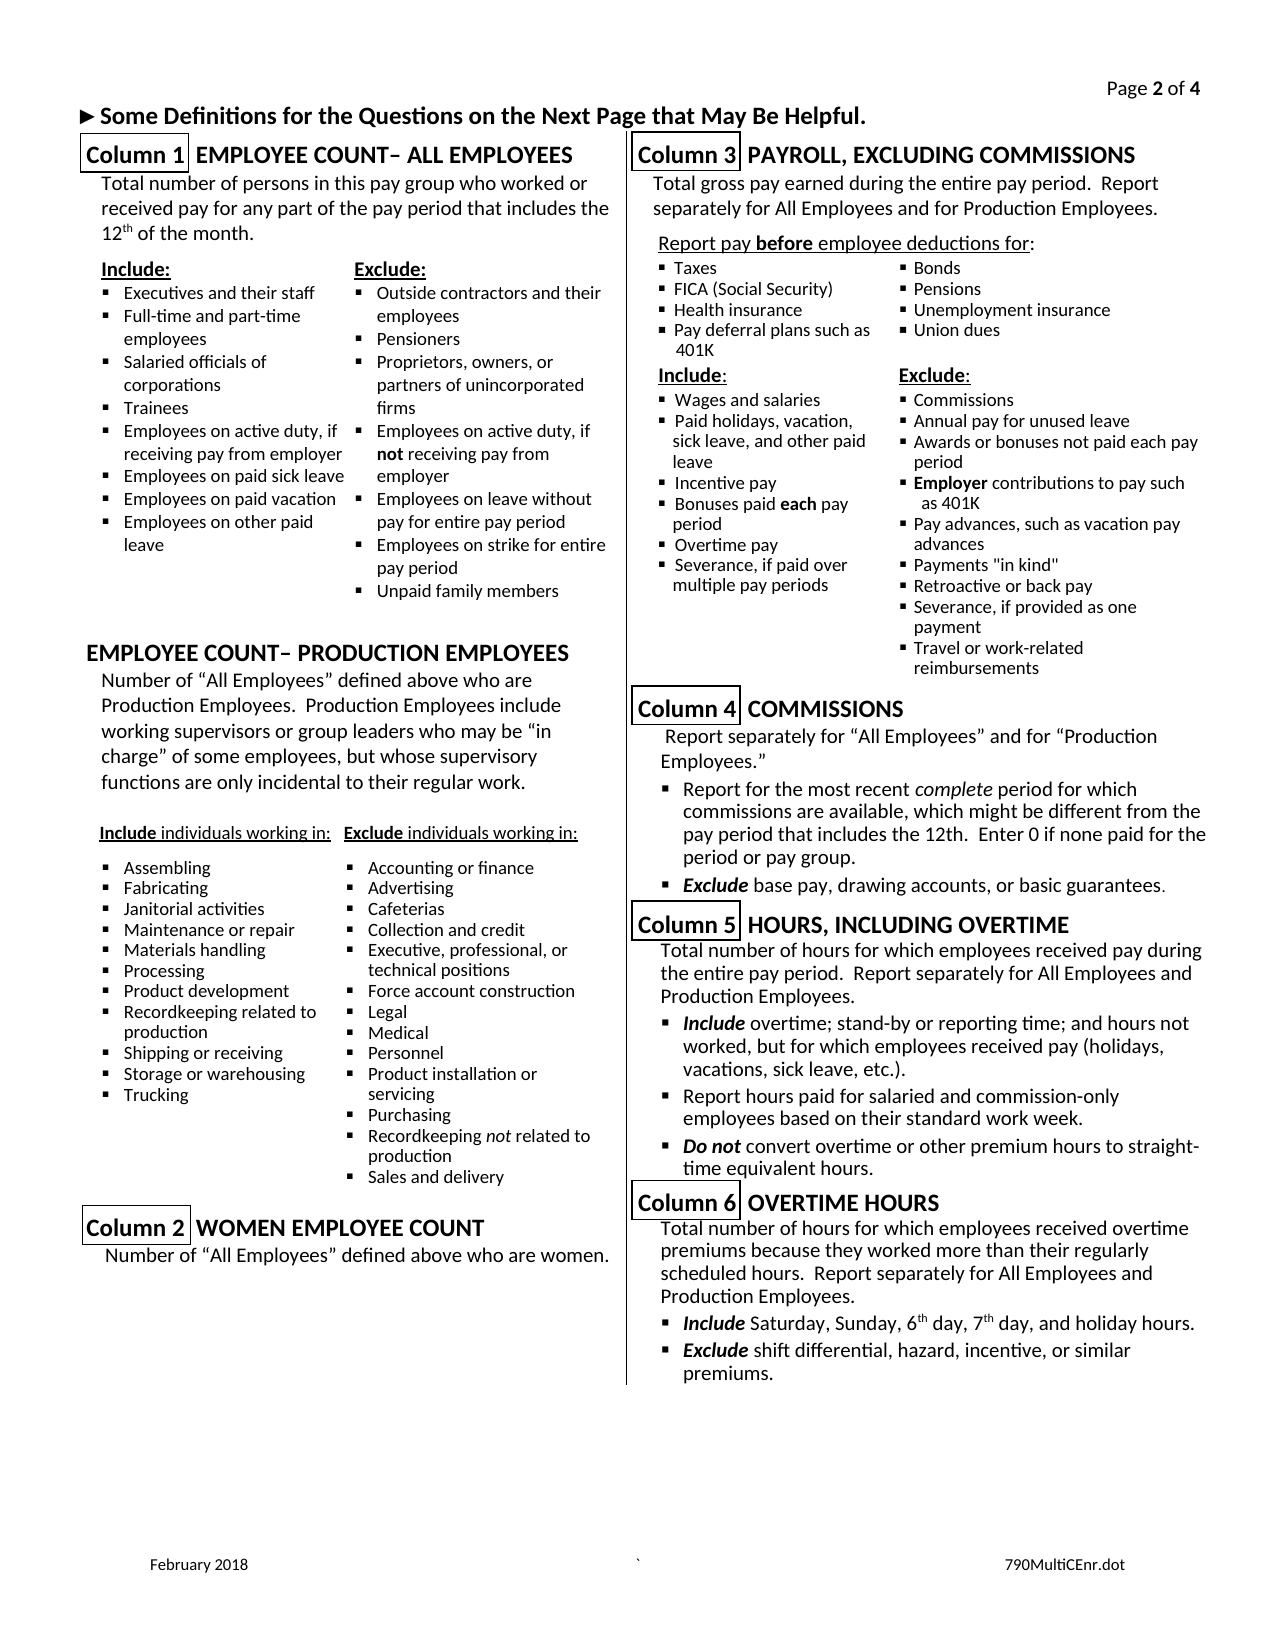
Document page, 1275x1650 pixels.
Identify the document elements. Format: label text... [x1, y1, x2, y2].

table_header Column 1 EMPLOYEE COUNT– ALL EMPLOYEES Total number of persons in this pay group who worked or received pay for any part of the pay period that includes the 12th of the month. EMPLOYEE COUNT– Production employees Number of “All Employees” defined above who are Production Employees. Production Employees include working supervisors or group leaders who may be “in charge” of some employees, but whose supervisory functions are only incidental to their regular work. Column 2 WOMEN EMPLOYEE COUNT Number of “All Employees” defined above who are women. [75, 131, 626, 1385]
table_header Column 3 PAYROLL, EXCLUDING COMMISSIONS Total gross pay earned during the entire pay period. Report separately for All Employees and for Production Employees. Column 4 Commissions Report separately for “All Employees” and for “Production Employees.” Report for the most recent complete period for which commissions are available, which might be different from the pay period that includes the 12th. Enter 0 if none paid for the period or pay group. Exclude base pay, drawing accounts, or basic guarantees. Column 5 Hours, INCLUDING OVERTIME Total number of hours for which employees received pay during the entire pay period. Report separately for All Employees and Production Employees. Include overtime; stand-by or reporting time; and hours not worked, but for which employees received pay (holidays, vacations, sick leave, etc.). Report hours paid for salaried and commission-only employees based on their standard work week. Do not convert overtime or other premium hours to straight-time equivalent hours. Column 6 Overtime Hours Total number of hours for which employees received overtime premiums because they worked more than their regularly scheduled hours. Report separately for All Employees and Production Employees. Include Saturday, Sunday, 6th day, 7th day, and holiday hours. Exclude shift differential, hazard, incentive, or similar premiums. [627, 131, 1222, 1385]
text ►Some Definitions for the Questions on the Next Page that May Be Helpful. [75, 100, 1200, 131]
